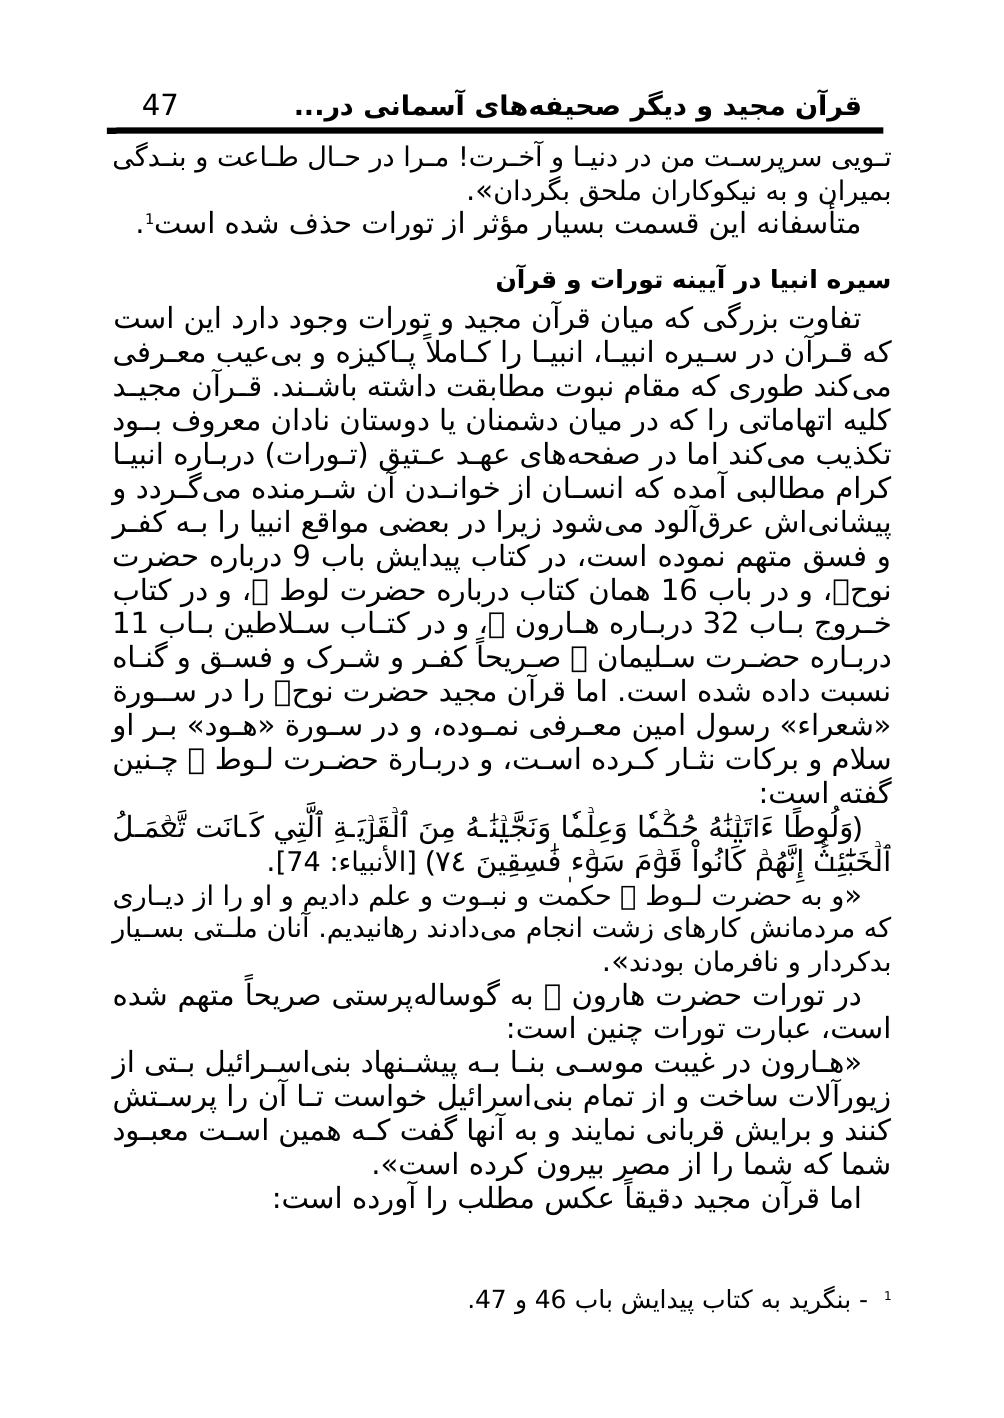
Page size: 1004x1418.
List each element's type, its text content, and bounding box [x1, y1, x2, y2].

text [112, 141, 892, 207]
text «هارون در غیبت موسی بنا به پیشنهاد بنی‌اسرائیل بتی از زیورآلات ساخت و از تمام بنی‌اسرائیل خواست تا آن را پرستش کنند و برایش قربانی نمایند و به آنها گفت که همین است معبود شما که شما را از مصر بیرون کرده است». [112, 1046, 892, 1182]
text در تورات حضرت هارون به گوساله‌پرستی صریحاً متهم شده است، عبارت تورات چنین است: [112, 978, 892, 1046]
text «و به حضرت لوط حکمت و نبوت و علم دادیم و او را از دیاری که مردمانش کارهای زشت انجام می‌دادند رهانیدیم. آنان ملتی بسیار بدکردار و نافرمان بودند». [112, 878, 892, 978]
text متأسفانه این قسمت بسیار مؤثر از تورات حذف شده است. [112, 207, 892, 241]
text سیره انبیا در آیینه تورات و قرآن [112, 266, 892, 295]
text اما قرآن مجید دقیقاً عکس مطلب را آورده است: [112, 1182, 892, 1216]
text ﴿وَلُوطًا ءَاتَيۡنَٰهُ حُكۡمٗا وَعِلۡمٗا وَنَجَّيۡنَٰهُ مِنَ ٱلۡقَرۡيَةِ ٱلَّتِي كَانَت تَّعۡمَلُ ٱلۡخَبَٰٓئِثَۚ إِنَّهُمۡ كَانُواْ قَوۡمَ سَوۡءٖ فَٰسِقِينَ ٧٤﴾ [الأنبیاء: 74]. [112, 811, 892, 878]
text تفاوت بزرگی که میان قرآن مجید و تورات وجود دارد این است که قرآن در سیره انبیا، انبیا را کاملاً پاکیزه و بی‌عیب معرفی می‌کند طوری که مقام نبوت مطابقت داشته باشند. قرآن مجید کلیه اتهاماتی را که در میان دشمنان یا دوستان نادان معروف بود تکذیب می‌کند اما در صفحه‌های عهد عتیق (تورات) درباره انبیا کرام مطالبی آمده که انسان از خواندن آن شرمنده می‌گردد و پیشانی‌اش عرق‌آلود می‌شود زیرا در بعضی مواقع انبیا را به کفر و فسق متهم نموده است، در کتاب پیدایش باب 9 درباره حضرت نوح، و در باب 16 همان کتاب درباره حضرت لوط ، و در کتاب خروج باب 32 درباره هارون ، و در کتاب سلاطین باب 11 درباره حضرت سلیمان صریحاً کفر و شرک و فسق و گناه نسبت داده شده است. اما قرآن مجید حضرت نوح را در سورة «شعراء» رسول امین معرفی نموده، و در سورة «هود» بر او سلام و برکات نثار کرده است، و دربارة حضرت لوط چنین گفته است: [112, 301, 892, 811]
